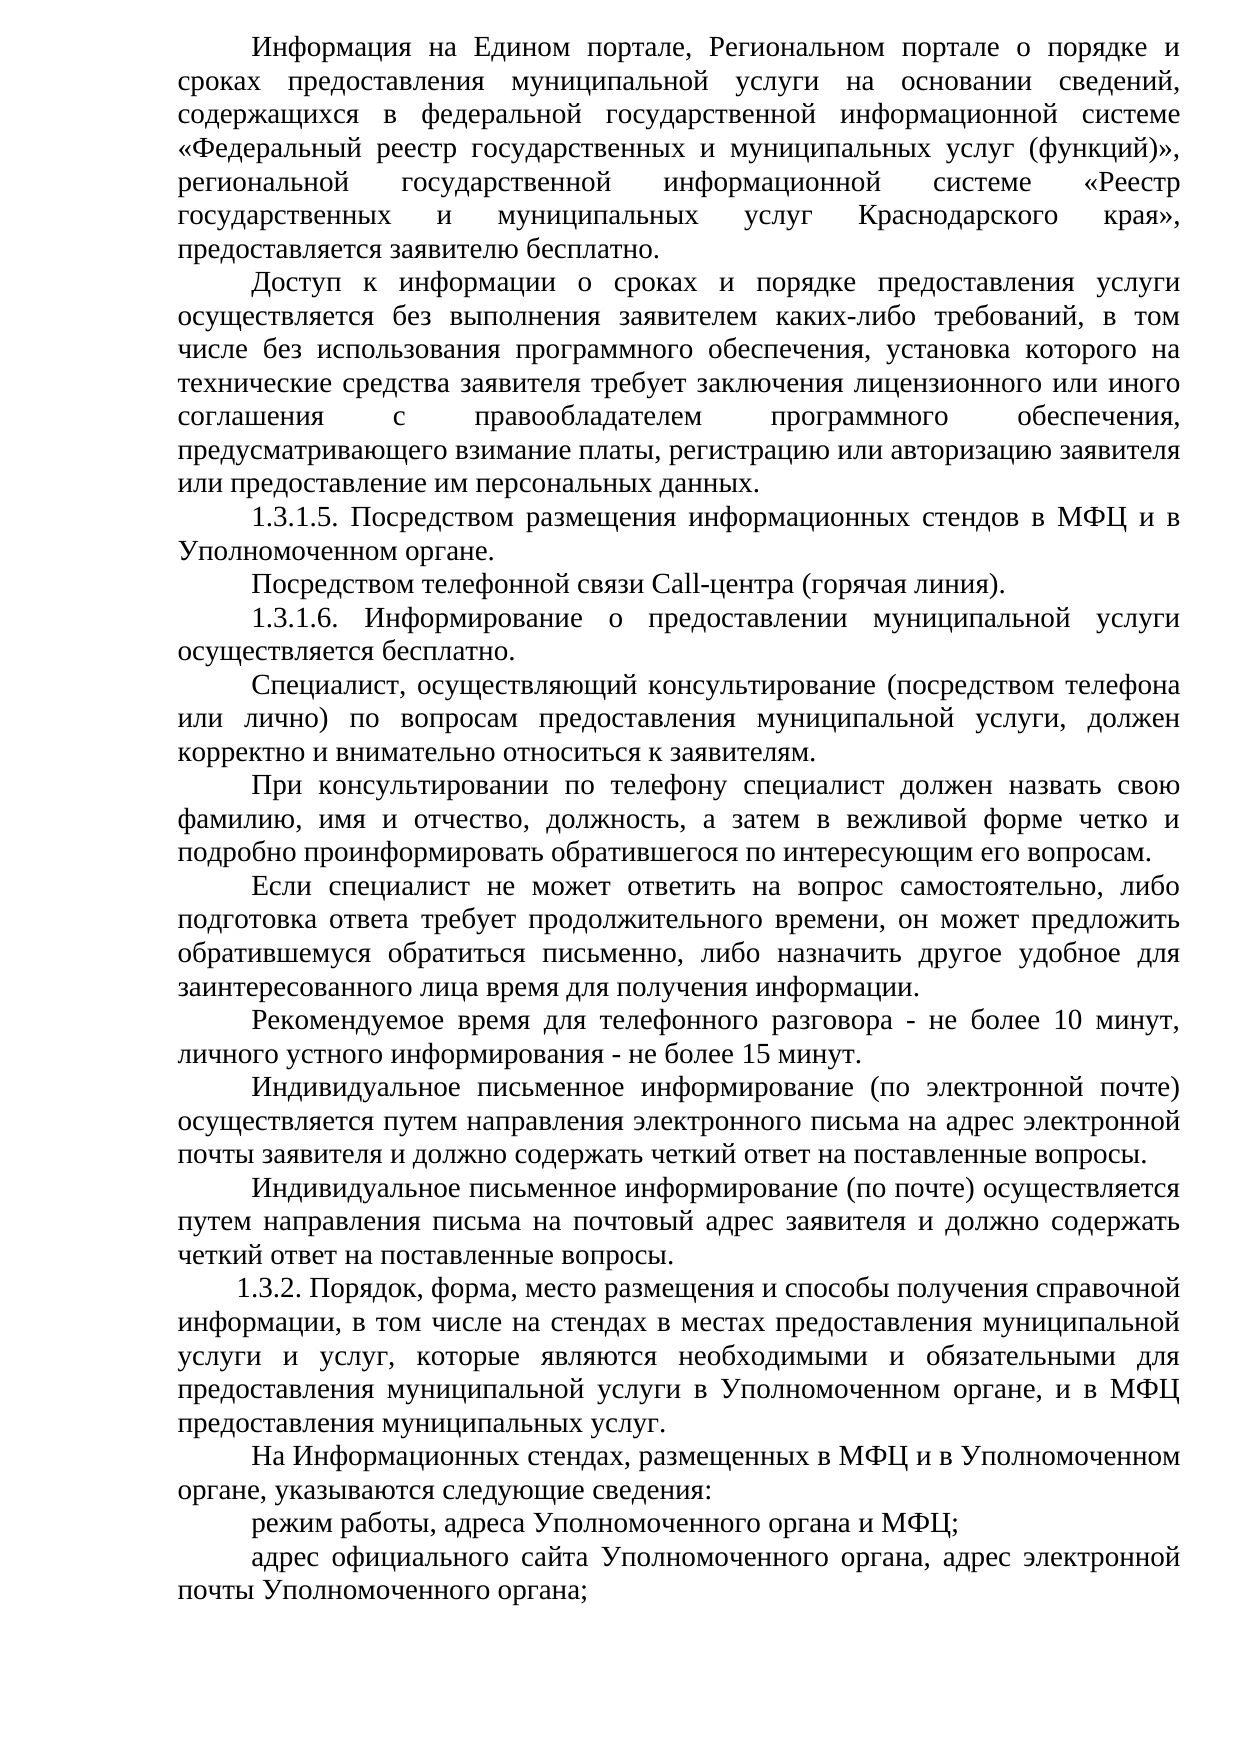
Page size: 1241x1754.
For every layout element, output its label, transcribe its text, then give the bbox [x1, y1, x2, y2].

text Информация на Едином портале, Региональном портале о порядке и сроках предоставления муниципальной услуги на основании сведений, содержащихся в федеральной государственной информационной системе «Федеральный реестр государственных и муниципальных услуг (функций)», региональной государственной информационной системе «Реестр государственных и муниципальных услуг Краснодарского края», предоставляется заявителю бесплатно. [177, 29, 1181, 264]
text Индивидуальное письменное информирование (по электронной почте) осуществляется путем направления электронного письма на адрес электронной почты заявителя и должно содержать четкий ответ на поставленные вопросы. [177, 1069, 1181, 1170]
text Рекомендуемое время для телефонного разговора - не более 10 минут, личного устного информирования - не более 15 минут. [177, 1002, 1181, 1069]
text 1.3.1.5. Посредством размещения информационных стендов в МФЦ и в Уполномоченном органе. [177, 499, 1181, 566]
text Специалист, осуществляющий консультирование (посредством телефона или лично) по вопросам предоставления муниципальной услуги, должен корректно и внимательно относиться к заявителям. [177, 667, 1181, 767]
text Индивидуальное письменное информирование (по почте) осуществляется путем направления письма на почтовый адрес заявителя и должно содержать четкий ответ на поставленные вопросы. [177, 1170, 1181, 1271]
text режим работы, адреса Уполномоченного органа и МФЦ; [177, 1505, 1181, 1539]
text адрес официального сайта Уполномоченного органа, адрес электронной почты Уполномоченного органа; [177, 1539, 1181, 1606]
text 1.3.2. Порядок, форма, место размещения и способы получения справочной информации, в том числе на стендах в местах предоставления муниципальной услуги и услуг, которые являются необходимыми и обязательными для предоставления муниципальной услуги в Уполномоченном органе, и в МФЦ предоставления муниципальных услуг. [177, 1271, 1181, 1438]
text При консультировании по телефону специалист должен назвать свою фамилию, имя и отчество, должность, а затем в вежливой форме четко и подробно проинформировать обратившегося по интересующим его вопросам. [177, 767, 1181, 868]
text Доступ к информации о сроках и порядке предоставления услуги осуществляется без выполнения заявителем каких-либо требований, в том числе без использования программного обеспечения, установка которого на технические средства заявителя требует заключения лицензионного или иного соглашения с правообладателем программного обеспечения, предусматривающего взимание платы, регистрацию или авторизацию заявителя или предоставление им персональных данных. [177, 264, 1181, 499]
text На Информационных стендах, размещенных в МФЦ и в Уполномоченном органе, указываются следующие сведения: [177, 1438, 1181, 1505]
text Посредством телефонной связи Call-центра (горячая линия). [177, 566, 1181, 600]
text 1.3.1.6. Информирование о предоставлении муниципальной услуги осуществляется бесплатно. [177, 600, 1181, 667]
text Если специалист не может ответить на вопрос самостоятельно, либо подготовка ответа требует продолжительного времени, он может предложить обратившемуся обратиться письменно, либо назначить другое удобное для заинтересованного лица время для получения информации. [177, 868, 1181, 1002]
